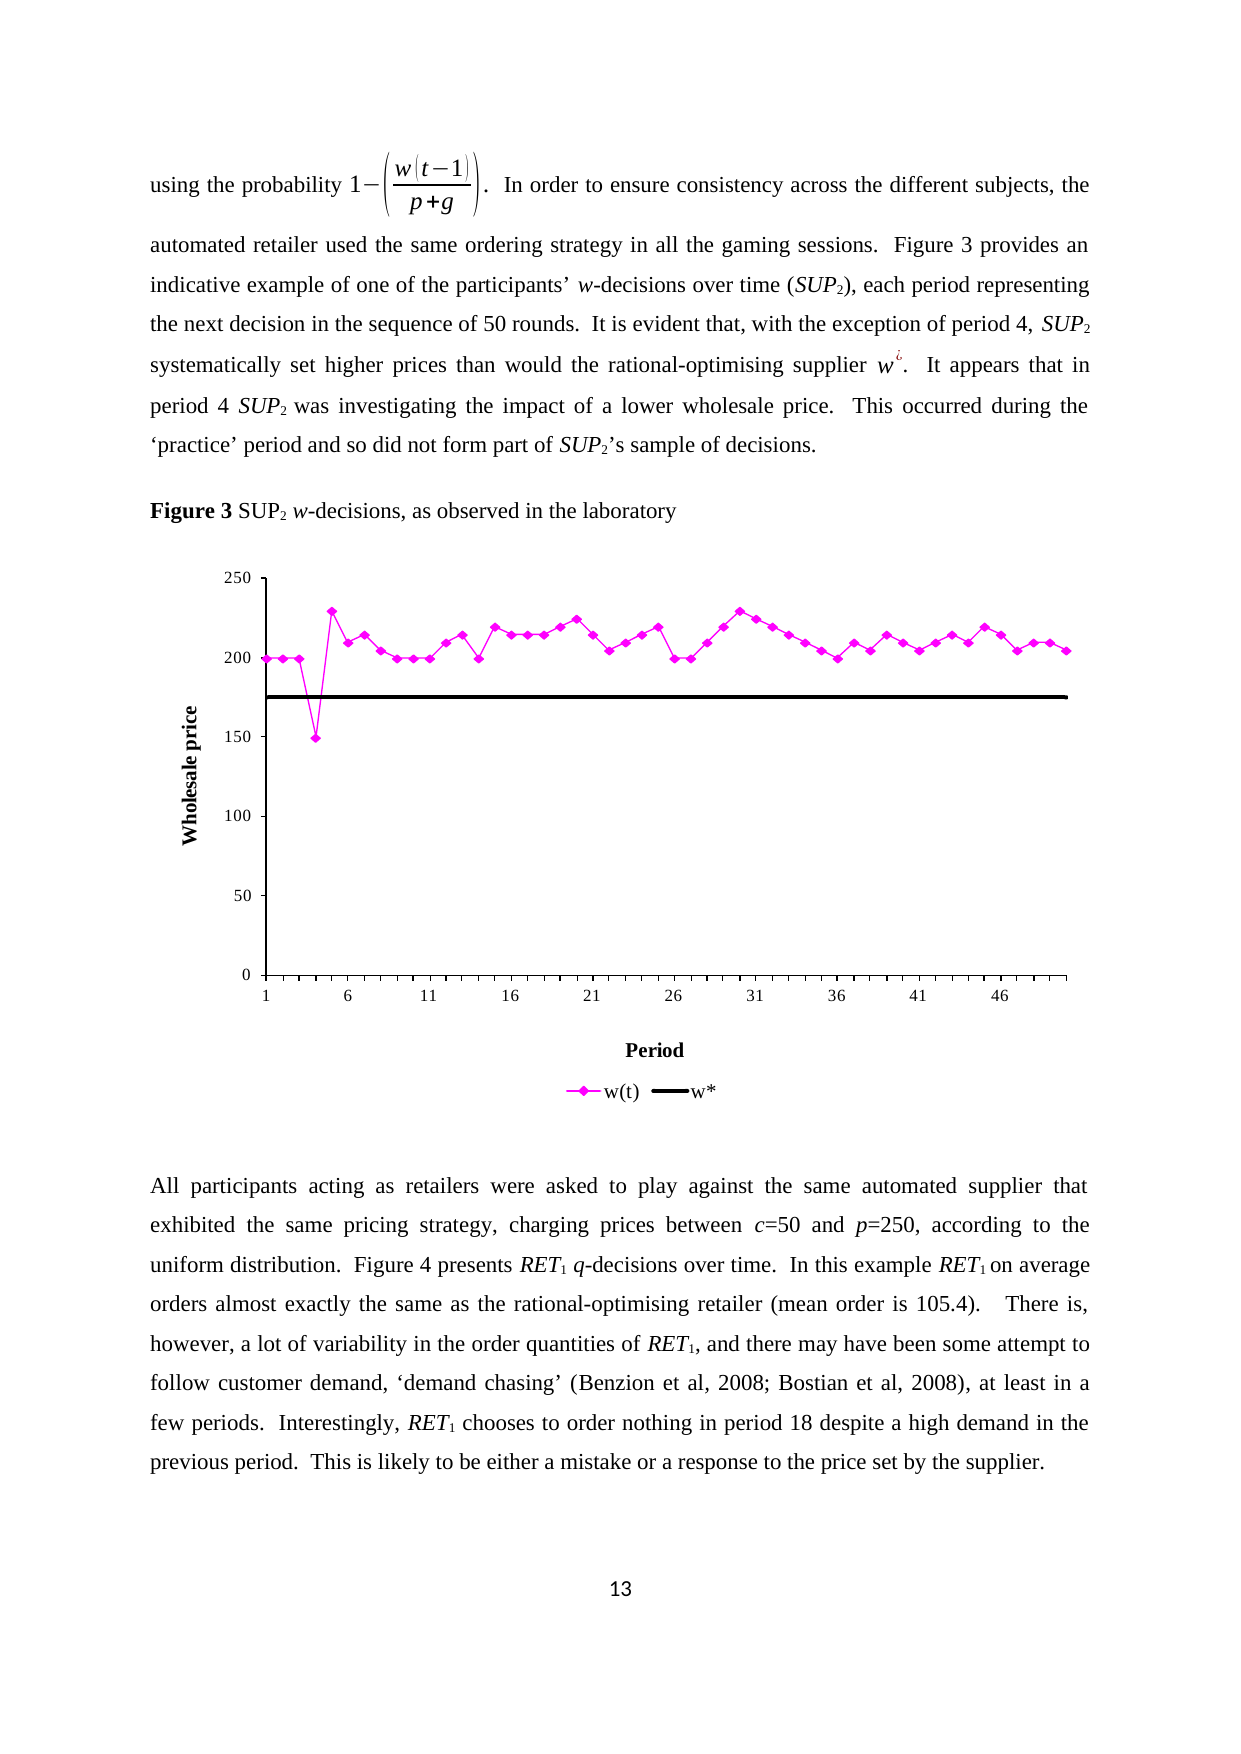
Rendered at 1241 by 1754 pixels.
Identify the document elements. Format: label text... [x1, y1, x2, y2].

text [150, 150, 1090, 458]
text Figure 3 SUP2 w-decisions, as observed in the laboratory [150, 497, 1090, 523]
text All participants acting as retailers were asked to play against the same automated supplier that exhibited the same pricing strategy, charging prices between c=50 and p=250, according to the uniform distribution. Figure 4 presents RET1 q-decisions over time. In this example RET1 on average orders almost exactly the same as the rational-optimising retailer (mean order is 105.4). There is, however, a lot of variability in the order quantities of RET1, and there may have been some attempt to follow customer demand, ‘demand chasing’ (Benzion et al, 2008; Bostian et al, 2008), at least in a few periods. Interestingly, RET1 chooses to order nothing in period 18 despite a high demand in the previous period. This is likely to be either a mistake or a response to the price set by the supplier. [150, 1172, 1090, 1474]
